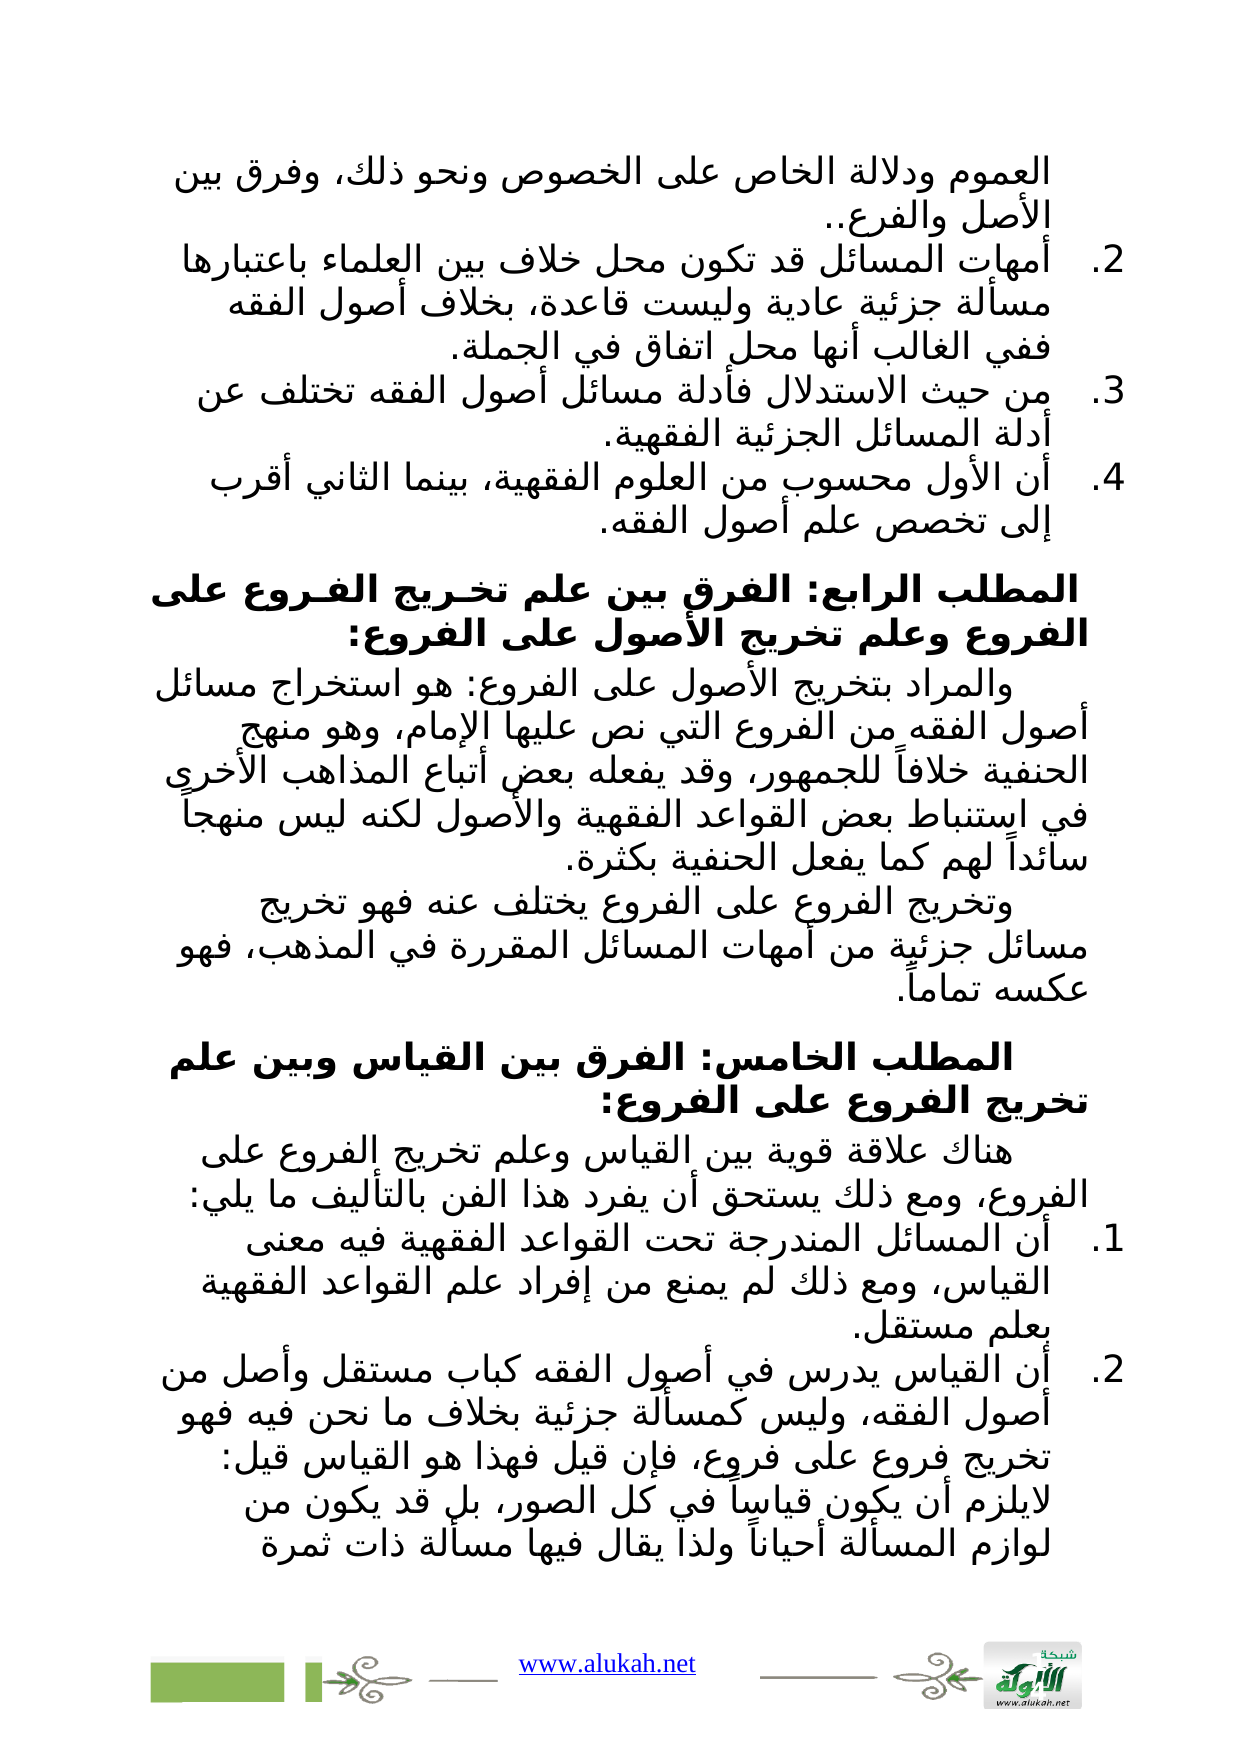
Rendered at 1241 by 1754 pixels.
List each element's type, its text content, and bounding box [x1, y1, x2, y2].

text هناك علاقة قوية بين القياس وعلم تخريج الفروع على الفروع، ومع ذلك يستحق أن يفرد هذا الفن بالتأليف ما يلي: [150, 1129, 1090, 1216]
list أن الأول محسوب من العلوم الفقهية، بينما الثاني أقرب إلى تخصص علم أصول الفقه. [150, 456, 1090, 543]
list أن المسائل المندرجة تحت القواعد الفقهية فيه معنى القياس، ومع ذلك لم يمنع من إفراد علم القواعد الفقهية بعلم مستقل. [150, 1216, 1090, 1347]
list من حيث الاستدلال فأدلة مسائل أصول الفقه تختلف عن أدلة المسائل الجزئية الفقهية. [150, 368, 1090, 456]
text وتخريج الفروع على الفروع يختلف عنه فهو تخريج مسائل جزئية من أمهات المسائل المقررة في المذهب، فهو عكسه تماماً. [150, 879, 1090, 1011]
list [150, 1347, 1090, 1566]
subtitle المطلب الخامس: الفرق بين القياس وبين علم تخريج الفروع على الفروع: [150, 1036, 1090, 1123]
text والمراد بتخريج الأصول على الفروع: هو استخراج مسائل أصول الفقه من الفروع التي نص عليها الإمام، وهو منهج الحنفية خلافاً للجمهور، وقد يفعله بعض أتباع المذاهب الأخرى في استنباط بعض القواعد الفقهية والأصول لكنه ليس منهجاً سائداً لهم كما يفعل الحنفية بكثرة. [150, 661, 1090, 879]
subtitle المطلب الرابع: الفرق بين علم تخريج الفروع على الفروع وعلم تخريج الأصول على الفروع: [150, 568, 1090, 655]
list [150, 150, 1090, 237]
list أمهات المسائل قد تكون محل خلاف بين العلماء باعتبارها مسألة جزئية عادية وليست قاعدة، بخلاف أصول الفقه ففي الغالب أنها محل اتفاق في الجملة. [150, 237, 1090, 368]
